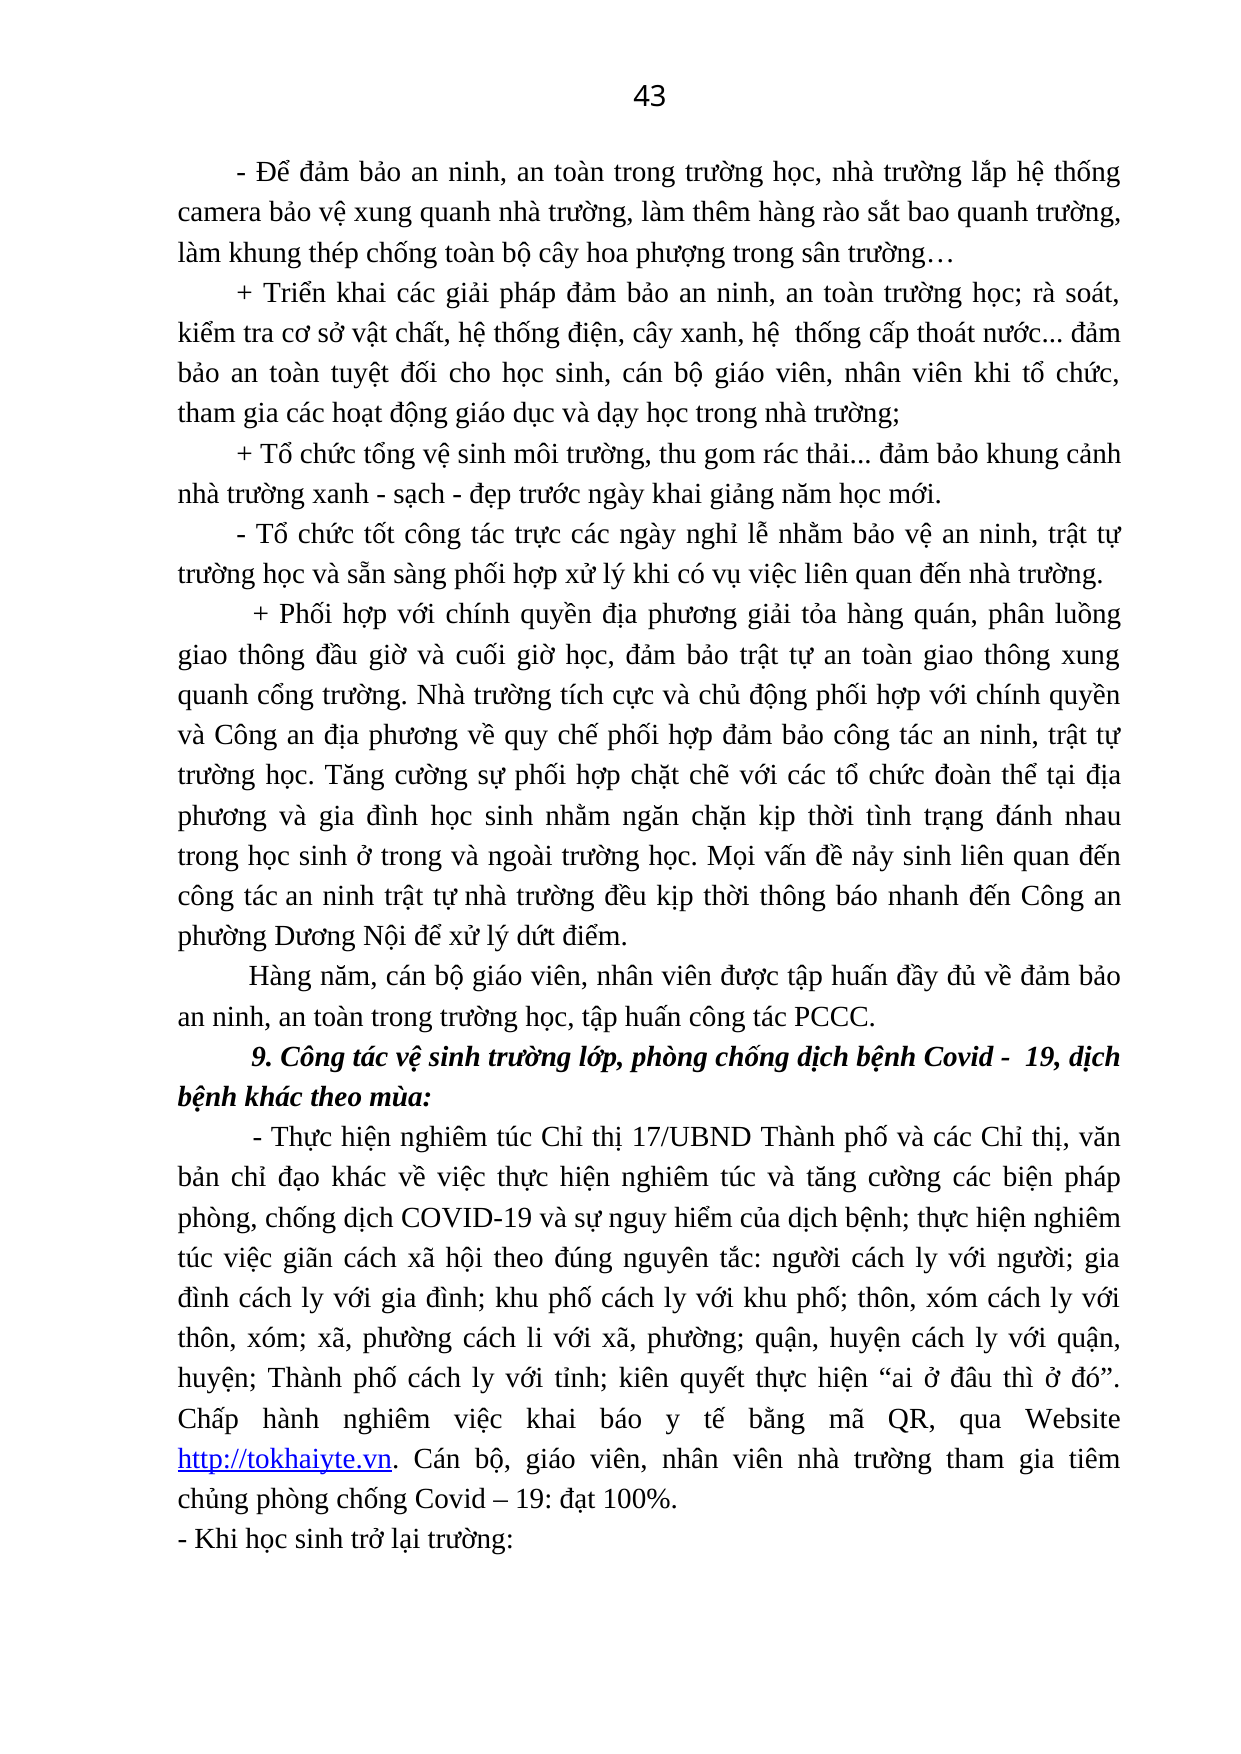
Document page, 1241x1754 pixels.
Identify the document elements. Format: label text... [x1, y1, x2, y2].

text - Khi học sinh trở lại trường: [177, 1521, 1122, 1555]
text Hàng năm, cán bộ giáo viên, nhân viên được tập huấn đầy đủ về đảm bảo an ninh, an toàn trong trường học, tập huấn công tác PCCC. [177, 958, 1122, 1032]
text - Tổ chức tốt công tác trực các ngày nghỉ lễ nhằm bảo vệ an ninh, trật tự trường học và sẵn sàng phối hợp xử lý khi có vụ việc liên quan đến nhà trường. [177, 516, 1122, 590]
text - Thực hiện nghiêm túc Chỉ thị 17/UBND Thành phố và các Chỉ thị, văn bản chỉ đạo khác về việc thực hiện nghiêm túc và tăng cường các biện pháp phòng, chống dịch COVID-19 và sự nguy hiểm của dịch bệnh; thực hiện nghiêm túc việc giãn cách xã hội theo đúng nguyên tắc: người cách ly với người; gia đình cách ly với gia đình; khu phố cách ly với khu phố; thôn, xóm cách ly với thôn, xóm; xã, phường cách li với xã, phường; quận, huyện cách ly với quận, huyện; Thành phố cách ly với tỉnh; kiên quyết thực hiện “ai ở đâu thì ở đó”. Chấp hành nghiêm việc khai báo y tế bằng mã QR, qua Website http://tokhaiyte.vn. Cán bộ, giáo viên, nhân viên nhà trường tham gia tiêm chủng phòng chống Covid – 19: đạt 100%. [177, 1119, 1122, 1515]
text + Phối hợp với chính quyền địa phương giải tỏa hàng quán, phân luồng giao thông đầu giờ và cuối giờ học, đảm bảo trật tự an toàn giao thông xung quanh cổng trường. Nhà trường tích cực và chủ động phối hợp với chính quyền và Công an địa phương về quy chế phối hợp đảm bảo công tác an ninh, trật tự trường học. Tăng cường sự phối hợp chặt chẽ với các tổ chức đoàn thể tại địa phương và gia đình học sinh nhằm ngăn chặn kịp thời tình trạng đánh nhau trong học sinh ở trong và ngoài trường học. Mọi vấn đề nảy sinh liên quan đến công tác an ninh trật tự nhà trường đều kịp thời thông báo nhanh đến Công an phường Dương Nội để xử lý dứt điểm. [177, 597, 1122, 952]
text + Triển khai các giải pháp đảm bảo an ninh, an toàn trường học; rà soát, kiểm tra cơ sở vật chất, hệ thống điện, cây xanh, hệ thống cấp thoát nước... đảm bảo an toàn tuyệt đối cho học sinh, cán bộ giáo viên, nhân viên khi tổ chức, tham gia các hoạt động giáo dục và dạy học trong nhà trường; [177, 275, 1122, 429]
text 9. Công tác vệ sinh trường lớp, phòng chống dịch bệnh Covid - 19, dịch bệnh khác theo mùa: [177, 1039, 1122, 1113]
text - Để đảm bảo an ninh, an toàn trong trường học, nhà trường lắp hệ thống camera bảo vệ xung quanh nhà trường, làm thêm hàng rào sắt bao quanh trường, làm khung thép chống toàn bộ cây hoa phượng trong sân trường… [177, 154, 1122, 268]
text + Tổ chức tổng vệ sinh môi trường, thu gom rác thải... đảm bảo khung cảnh nhà trường xanh - sạch - đẹp trước ngày khai giảng năm học mới. [177, 436, 1122, 509]
